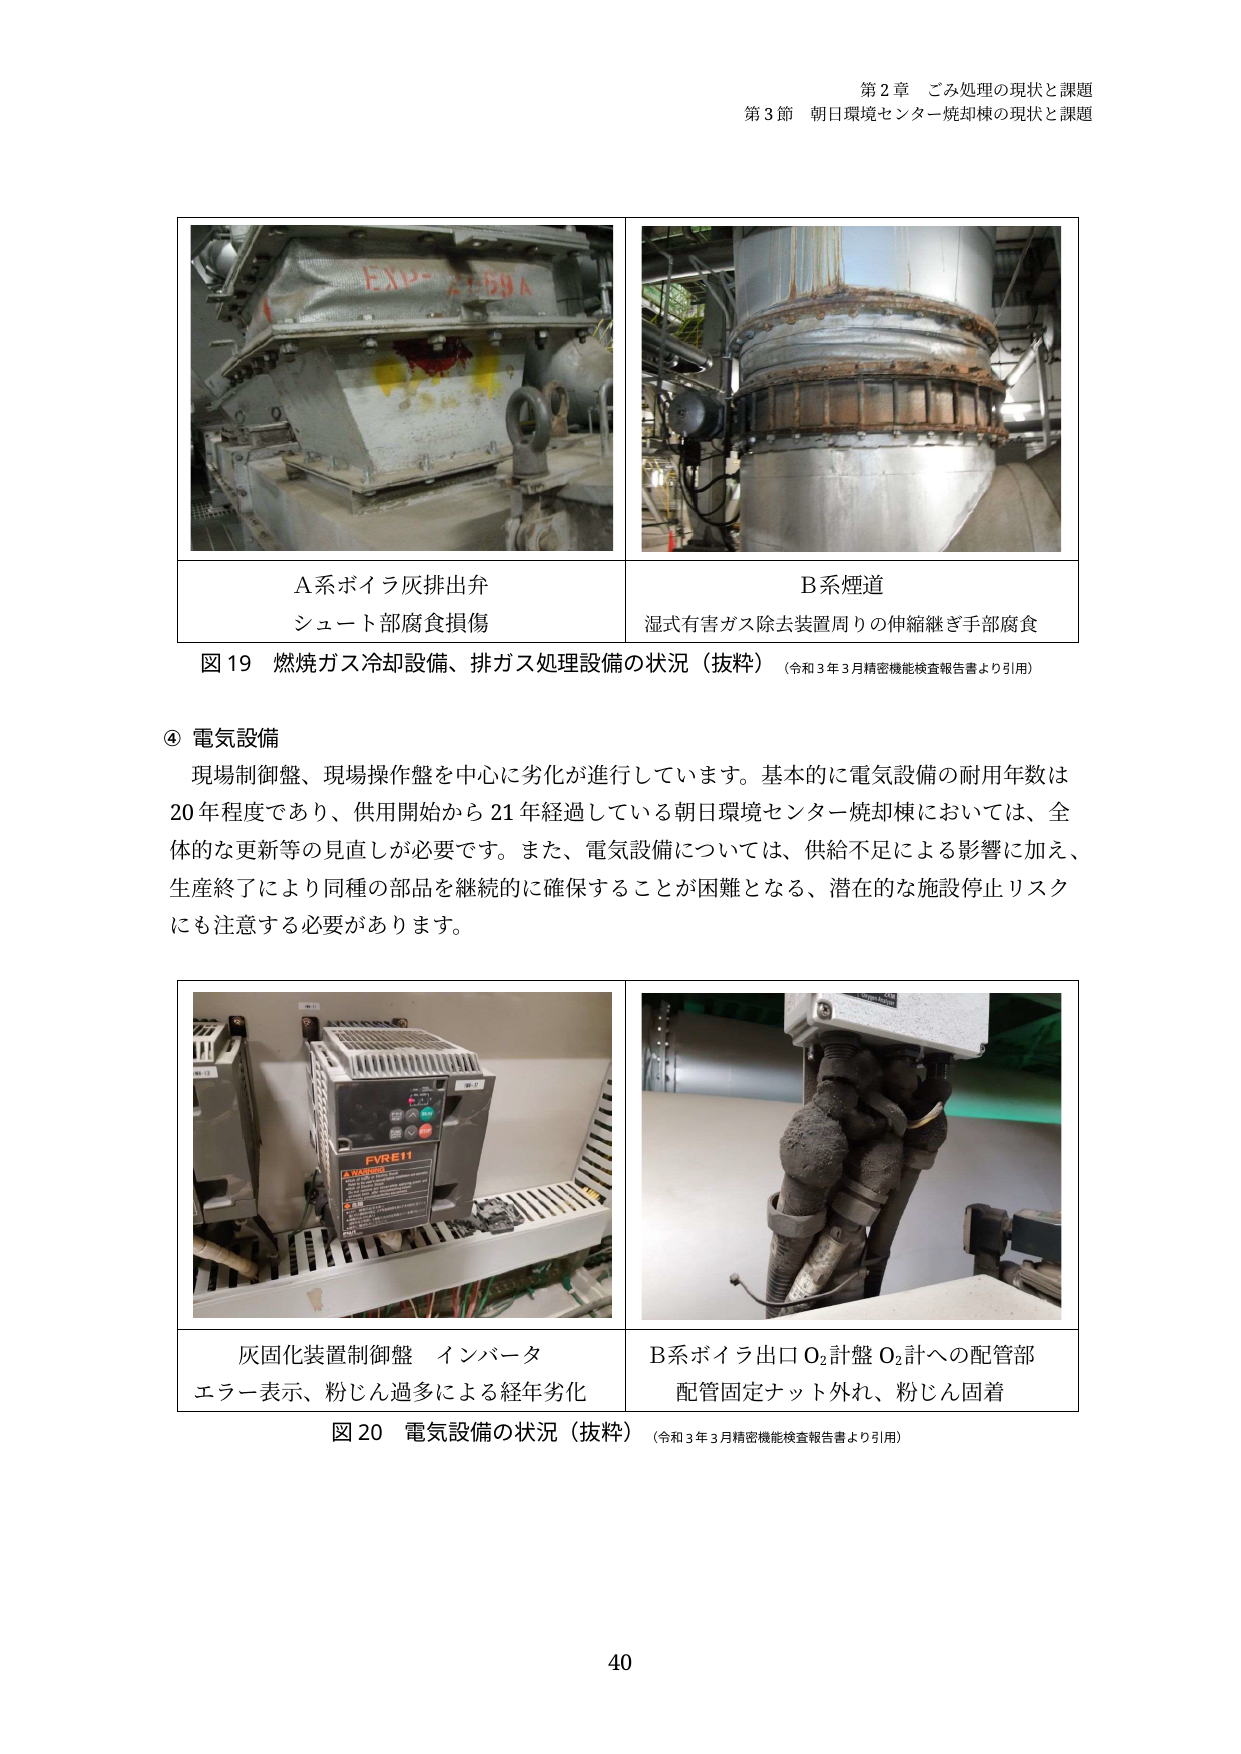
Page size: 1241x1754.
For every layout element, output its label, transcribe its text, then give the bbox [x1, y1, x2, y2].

table_header [178, 218, 625, 560]
picture [641, 226, 1062, 552]
table_header [178, 981, 625, 1329]
table_header [626, 218, 1078, 560]
picture [191, 992, 613, 1318]
table_cell Ａ系ボイラ灰排出弁 シュート部腐食損傷 [178, 561, 625, 642]
text 図20 電気設備の状況（抜粋）（令和3年3月精密機能検査報告書より引用） [148, 1412, 1092, 1449]
table_header [626, 981, 1078, 1329]
picture [641, 993, 1062, 1320]
table_cell Ｂ系煙道 湿式有害ガス除去装置周りの伸縮継ぎ手部腐食 [626, 561, 1078, 642]
picture [190, 225, 614, 551]
text 図19 燃焼ガス冷却設備、排ガス処理設備の状況（抜粋）（令和3年3月精密機能検査報告書より引用） [148, 643, 1092, 680]
text 現場制御盤、現場操作盤を中心に劣化が進行しています。基本的に電気設備の耐用年数は20年程度であり、供用開始から21年経過している朝日環境センター焼却棟においては、全体的な更新等の見直しが必要です。また、電気設備については、供給不足による影響に加え、生産終了により同種の部品を継続的に確保することが困難となる、潜在的な施設停止リスクにも注意する必要があります。 [169, 755, 1071, 943]
table_cell 灰固化装置制御盤 インバータ エラー表示、粉じん過多による経年劣化 [178, 1330, 625, 1411]
subtitle 電気設備 [162, 718, 1092, 755]
table_cell Ｂ系ボイラ出口O2計盤 O2計への配管部 配管固定ナット外れ、粉じん固着 [626, 1330, 1078, 1411]
